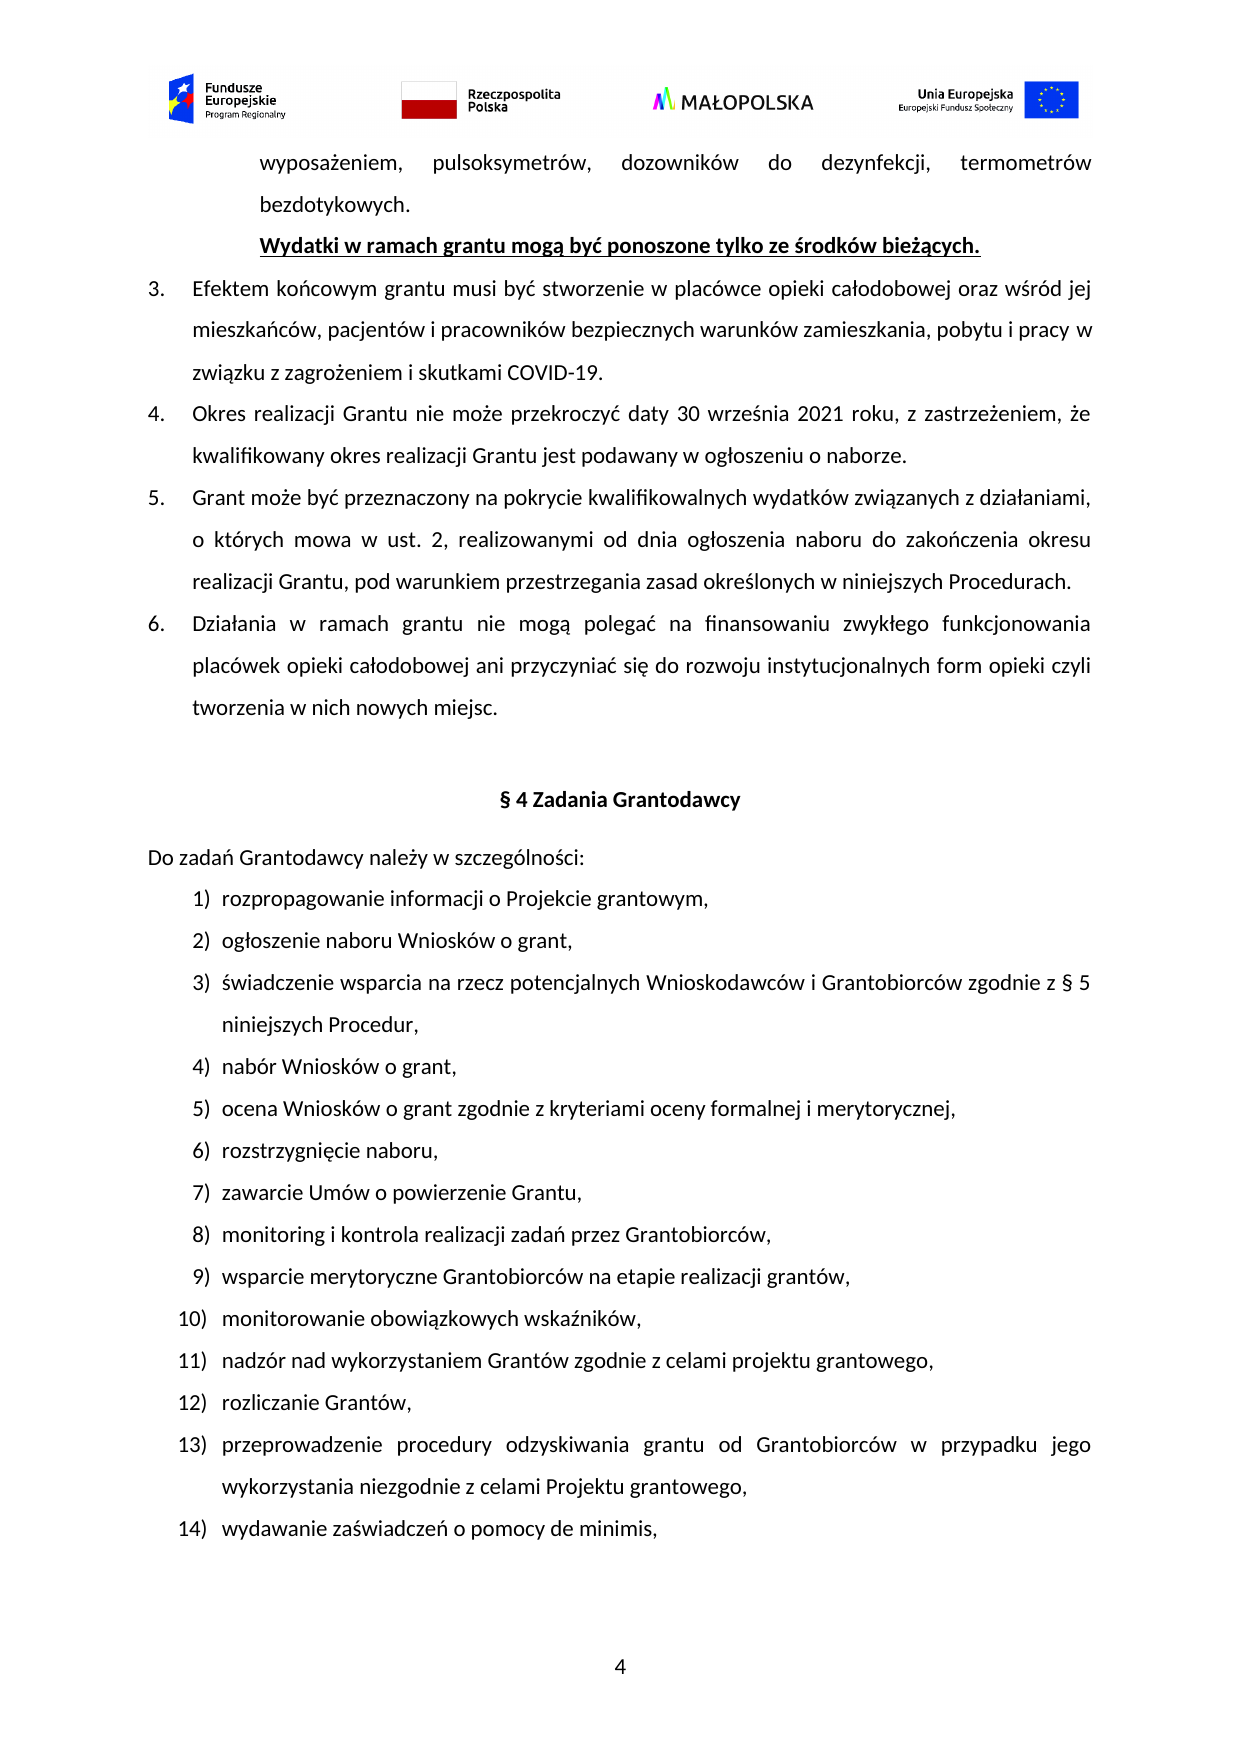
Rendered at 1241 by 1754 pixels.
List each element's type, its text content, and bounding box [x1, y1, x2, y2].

list monitorowanie obowiązkowych wskaźników, [177, 1304, 1092, 1332]
list Okres realizacji Grantu nie może przekroczyć daty 30 września 2021 roku, z zastrzeżeniem, że kwalifikowany okres realizacji Grantu jest podawany w ogłoszeniu o naborze. [148, 399, 1092, 469]
list nabór Wniosków o grant, [192, 1052, 1092, 1081]
list Efektem końcowym grantu musi być stworzenie w placówce opieki całodobowej oraz wśród jej mieszkańców, pacjentów i pracowników bezpiecznych warunków zamieszkania, pobytu i pracy w związku z zagrożeniem i skutkami COVID-19. [148, 274, 1092, 386]
list Grant może być przeznaczony na pokrycie kwalifikowalnych wydatków związanych z działaniami, o których mowa w ust. 2, realizowanymi od dnia ogłoszenia naboru do zakończenia okresu realizacji Grantu, pod warunkiem przestrzegania zasad określonych w niniejszych Procedurach. [148, 483, 1092, 596]
list przeprowadzenie procedury odzyskiwania grantu od Grantobiorców w przypadku jego wykorzystania niezgodnie z celami Projektu grantowego, [177, 1430, 1092, 1500]
list monitoring i kontrola realizacji zadań przez Grantobiorców, [192, 1220, 1092, 1248]
list Działania w ramach grantu nie mogą polegać na finansowaniu zwykłego funkcjonowania placówek opieki całodobowej ani przyczyniać się do rozwoju instytucjonalnych form opieki czyli tworzenia w nich nowych miejsc. [148, 609, 1092, 721]
subtitle § 4 Zadania Grantodawcy [148, 785, 1092, 813]
list Wydatki w ramach grantu mogą być ponoszone tylko ze środków bieżących. [259, 232, 1092, 260]
text Do zadań Grantodawcy należy w szczególności: [148, 843, 1092, 871]
picture [147, 65, 1093, 138]
list rozstrzygnięcie naboru, [192, 1136, 1092, 1164]
list ocena Wniosków o grant zgodnie z kryteriami oceny formalnej i merytorycznej, [192, 1094, 1092, 1122]
list rozpropagowanie informacji o Projekcie grantowym, [192, 884, 1092, 913]
list wsparcie merytoryczne Grantobiorców na etapie realizacji grantów, [192, 1262, 1092, 1290]
list zawarcie Umów o powierzenie Grantu, [192, 1178, 1092, 1206]
list nadzór nad wykorzystaniem Grantów zgodnie z celami projektu grantowego, [177, 1346, 1092, 1374]
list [222, 148, 1092, 218]
list ogłoszenie naboru Wniosków o grant, [192, 927, 1092, 954]
list rozliczanie Grantów, [177, 1388, 1092, 1416]
list świadczenie wsparcia na rzecz potencjalnych Wnioskodawców i Grantobiorców zgodnie z § 5 niniejszych Procedur, [192, 968, 1092, 1038]
list wydawanie zaświadczeń o pomocy de minimis, [177, 1514, 1092, 1542]
